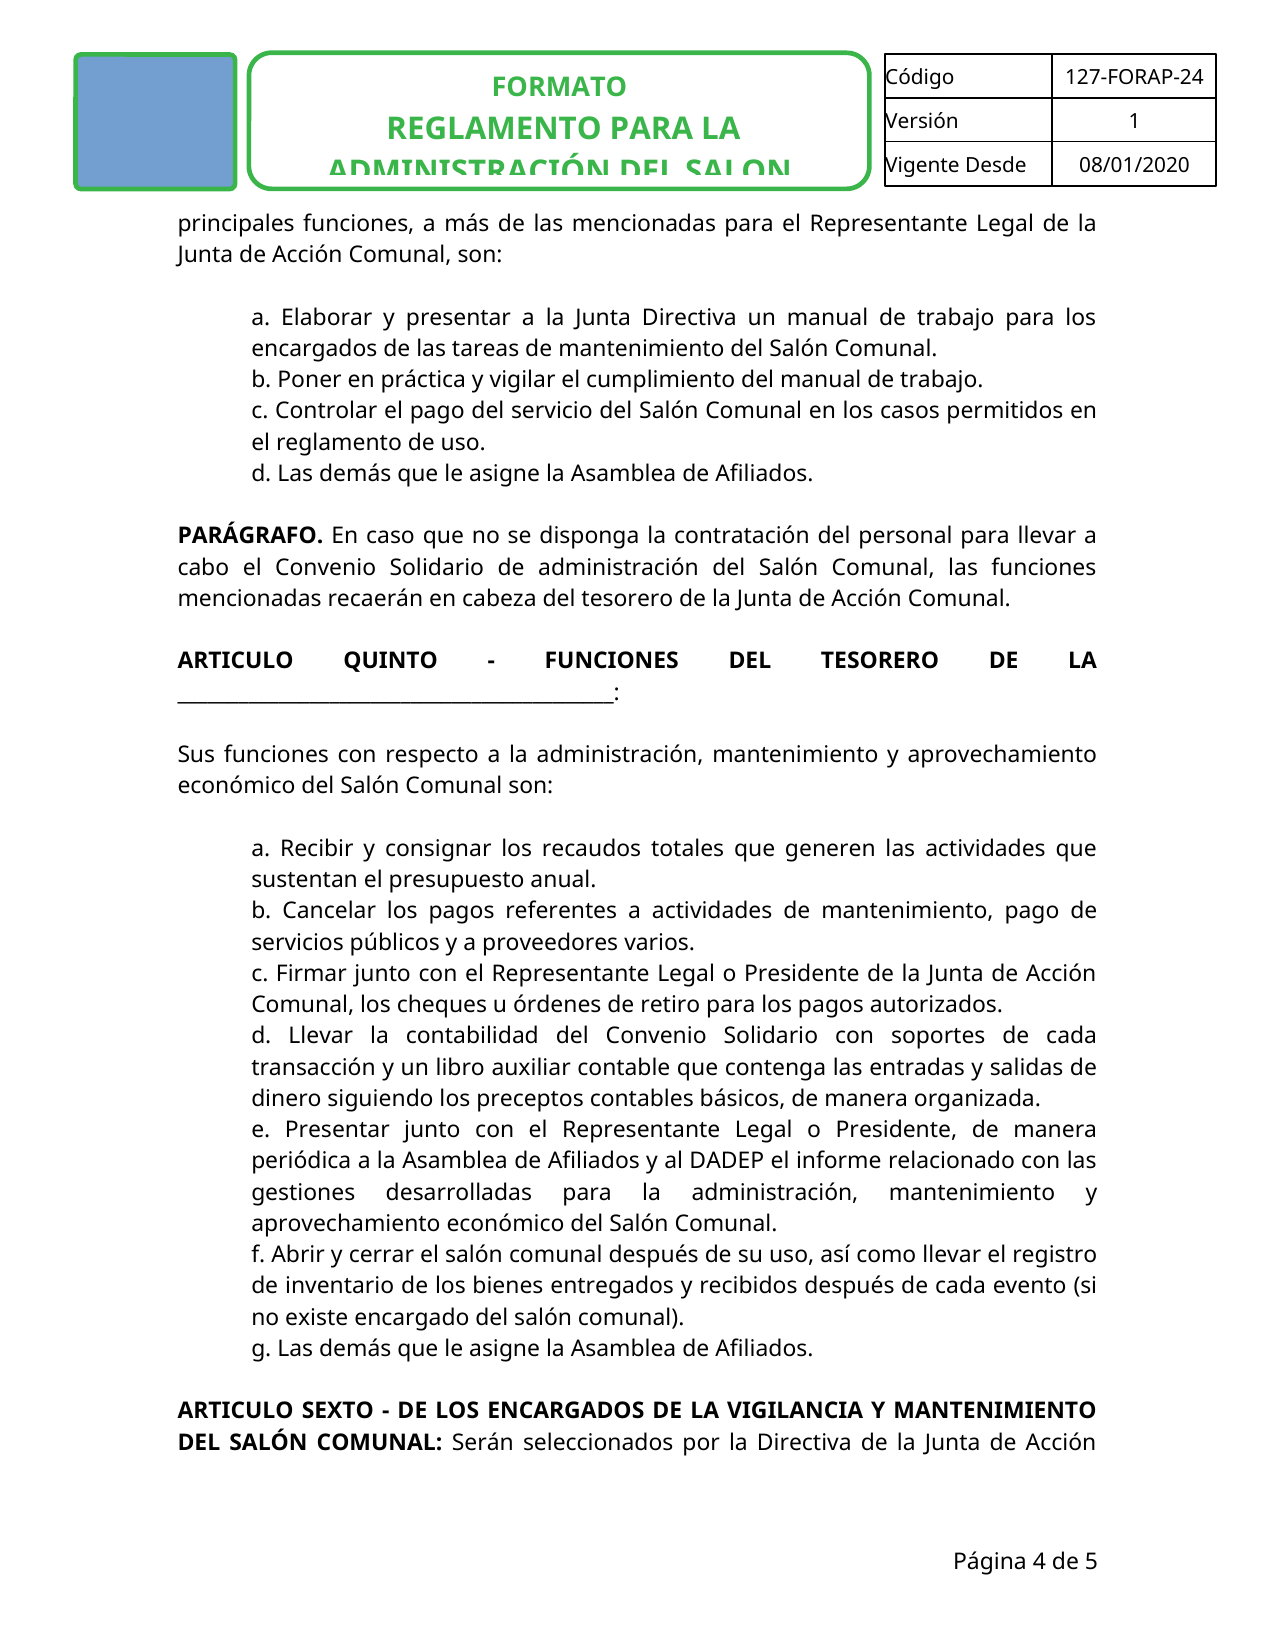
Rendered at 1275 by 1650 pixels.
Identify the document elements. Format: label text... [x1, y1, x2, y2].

text a. Recibir y consignar los recaudos totales que generen las actividades que sustentan el presupuesto anual. [251, 832, 1098, 894]
text g. Las demás que le asigne la Asamblea de Afiliados. [251, 1332, 1098, 1363]
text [177, 1394, 1098, 1457]
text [177, 207, 1098, 269]
text PARÁGRAFO. En caso que no se disponga la contratación del personal para llevar a cabo el Convenio Solidario de administración del Salón Comunal, las funciones mencionadas recaerán en cabeza del tesorero de la Junta de Acción Comunal. [177, 519, 1098, 613]
text f. Abrir y cerrar el salón comunal después de su uso, así como llevar el registro de inventario de los bienes entregados y recibidos después de cada evento (si no existe encargado del salón comunal). [251, 1238, 1098, 1332]
text c. Controlar el pago del servicio del Salón Comunal en los casos permitidos en el reglamento de uso. [251, 394, 1098, 457]
text d. Llevar la contabilidad del Convenio Solidario con soportes de cada transacción y un libro auxiliar contable que contenga las entradas y salidas de dinero siguiendo los preceptos contables básicos, de manera organizada. [251, 1019, 1098, 1113]
text b. Poner en práctica y vigilar el cumplimiento del manual de trabajo. [251, 363, 1098, 394]
text d. Las demás que le asigne la Asamblea de Afiliados. [251, 457, 1098, 488]
text c. Firmar junto con el Representante Legal o Presidente de la Junta de Acción Comunal, los cheques u órdenes de retiro para los pagos autorizados. [251, 957, 1098, 1019]
text a. Elaborar y presentar a la Junta Directiva un manual de trabajo para los encargados de las tareas de mantenimiento del Salón Comunal. [251, 301, 1098, 363]
text Sus funciones con respecto a la administración, mantenimiento y aprovechamiento económico del Salón Comunal son: [177, 738, 1098, 801]
text b. Cancelar los pagos referentes a actividades de mantenimiento, pago de servicios públicos y a proveedores varios. [251, 894, 1098, 957]
text e. Presentar junto con el Representante Legal o Presidente, de manera periódica a la Asamblea de Afiliados y al DADEP el informe relacionado con las gestiones desarrolladas para la administración, mantenimiento y aprovechamiento económico del Salón Comunal. [251, 1113, 1098, 1238]
text ARTICULO QUINTO - FUNCIONES DEL TESORERO DE LA ___________________________________________: [177, 644, 1098, 707]
